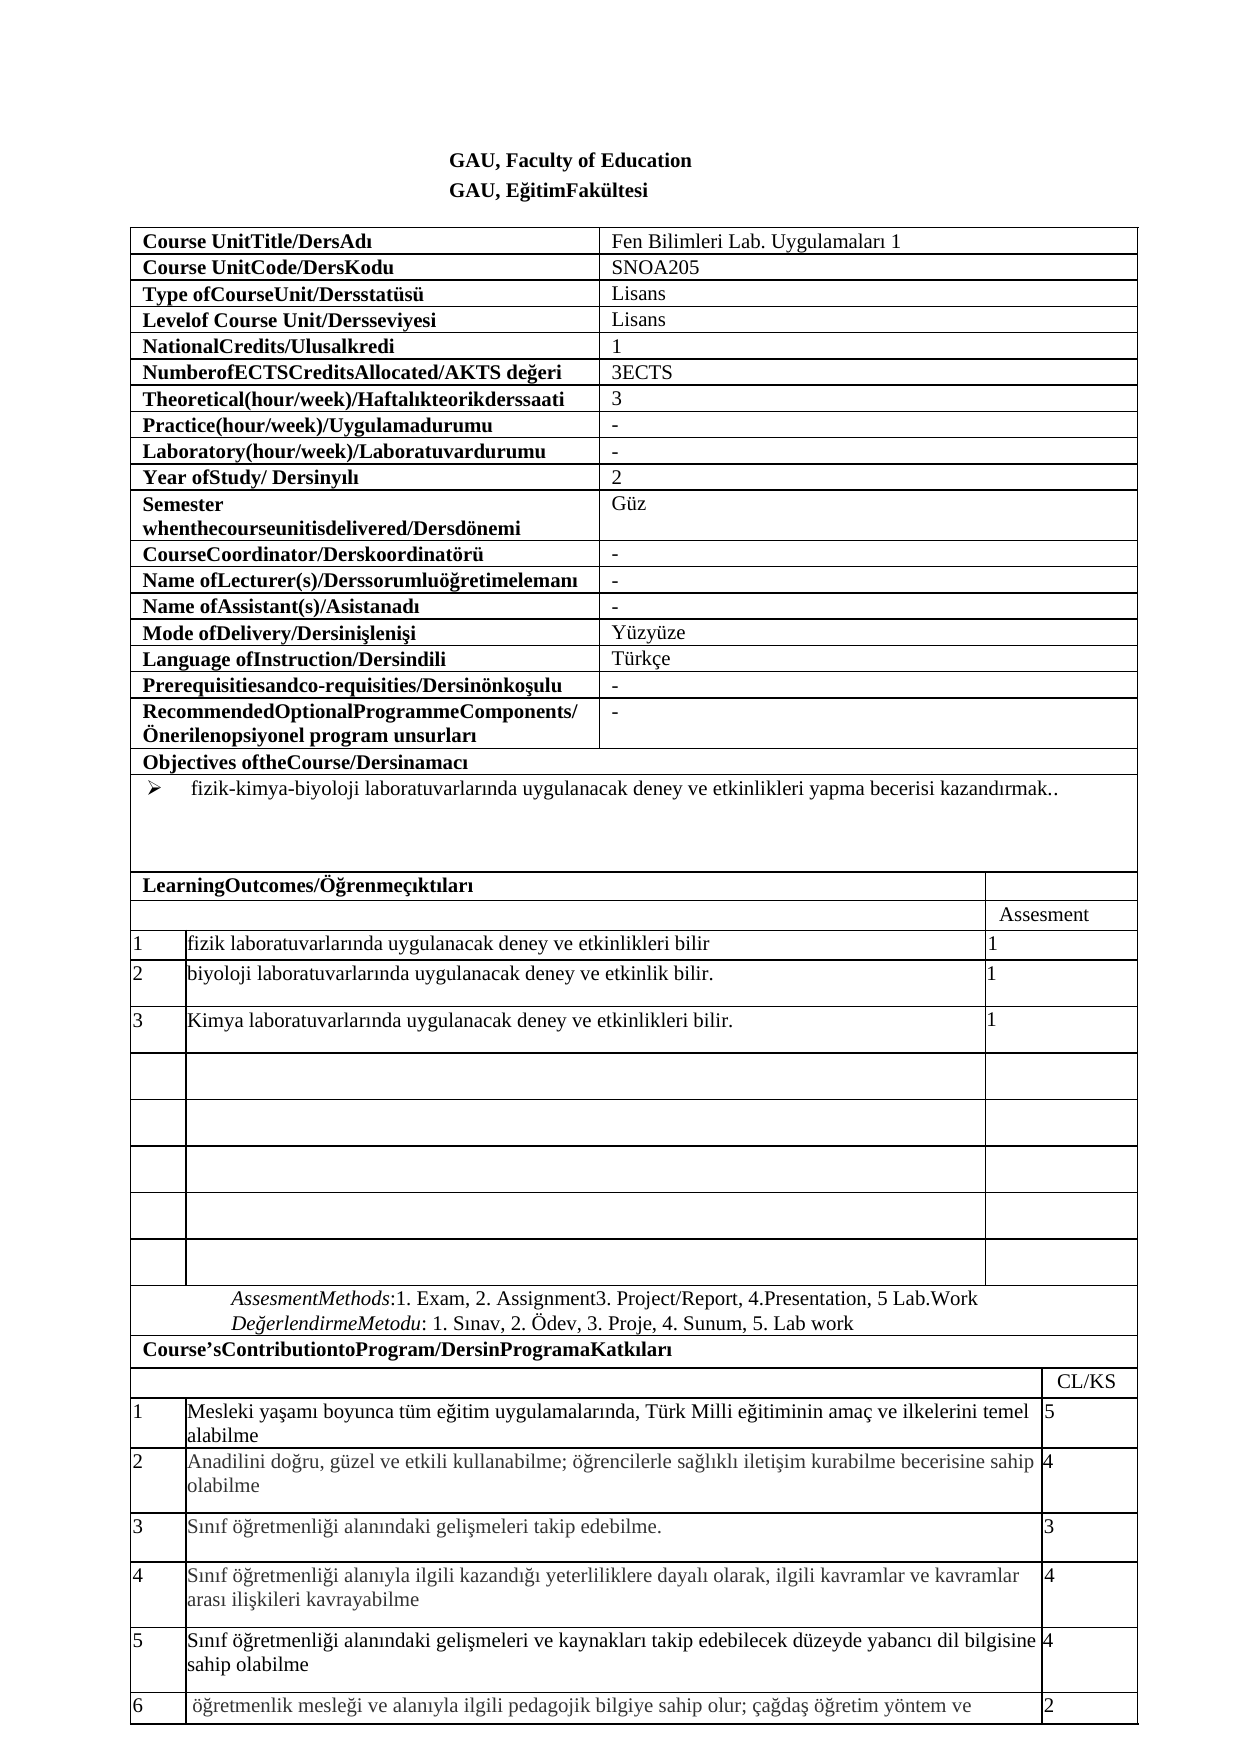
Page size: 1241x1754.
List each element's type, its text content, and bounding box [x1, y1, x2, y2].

table_cell [131, 1054, 185, 1099]
table_cell [986, 1054, 1137, 1099]
text GAU, Faculty of Education [449, 148, 791, 172]
table_cell - [600, 699, 1137, 747]
table_cell [986, 1100, 1137, 1145]
table_cell [187, 1100, 985, 1145]
table_cell Practice(hour/week)/Uygulamadurumu [131, 412, 599, 437]
table_cell Language ofInstruction/Dersindili [131, 646, 599, 671]
table_cell LearningOutcomes/Öğrenmeçıktıları [131, 873, 985, 900]
table_cell Theoretical(hour/week)/Haftalıkteorikderssaati [131, 386, 599, 411]
table_cell Semester whenthecourseunitisdelivered/Dersdönemi [131, 491, 599, 539]
table_cell Kimya laboratuvarlarında uygulanacak deney ve etkinlikleri bilir. [187, 1007, 985, 1052]
table_cell 4 [1043, 1563, 1137, 1626]
table_cell 2 [600, 465, 1137, 489]
table_cell Name ofAssistant(s)/Asistanadı [131, 594, 599, 618]
table_cell 4 [1043, 1628, 1137, 1692]
table_cell biyoloji laboratuvarlarında uygulanacak deney ve etkinlik bilir. [187, 961, 985, 1006]
table_cell Course’sContributiontoProgram/DersinProgramaKatkıları [131, 1336, 1137, 1367]
table_cell Sınıf öğretmenliği alanındaki gelişmeleri ve kaynakları takip edebilecek düzeyde yabancı dil bilgisine sahip olabilme [187, 1628, 1041, 1692]
table_cell 1 [986, 931, 1137, 959]
table_cell 3 [600, 386, 1137, 411]
table_cell Lisans [600, 307, 1137, 332]
table_cell 5 [1043, 1399, 1137, 1447]
table_cell - [600, 594, 1137, 618]
table_cell 3 [131, 1007, 185, 1052]
table_cell SNOA205 [600, 255, 1137, 279]
table_cell Lisans [600, 281, 1137, 306]
table_cell 5 [131, 1628, 185, 1692]
table_cell AssesmentMethods:1. Exam, 2. Assignment3. Project/Report, 4.Presentation, 5 Lab.Work DeğerlendirmeMetodu: 1. Sınav, 2. Ödev, 3. Proje, 4. Sunum, 5. Lab work [131, 1286, 1137, 1334]
table_cell [131, 1369, 1041, 1397]
table_cell [986, 1240, 1137, 1284]
table_cell 6 [131, 1693, 185, 1723]
table_cell - [600, 438, 1137, 463]
table_cell [187, 1054, 985, 1099]
table_cell Assesment [986, 901, 1137, 929]
table_cell [131, 1100, 185, 1145]
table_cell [187, 1693, 1041, 1723]
table_cell [187, 1240, 985, 1284]
table_cell [187, 1147, 985, 1192]
table_cell [131, 1193, 185, 1238]
table_cell Laboratory(hour/week)/Laboratuvardurumu [131, 438, 599, 463]
table_cell Type ofCourseUnit/Dersstatüsü [131, 281, 599, 306]
table_cell Objectives oftheCourse/Dersinamacı [131, 749, 1137, 774]
table_cell 2 [1043, 1693, 1137, 1723]
table_cell - [600, 541, 1137, 566]
table_cell Mesleki yaşamı boyunca tüm eğitim uygulamalarında, Türk Milli eğitiminin amaç ve ilkelerini temel alabilme [187, 1399, 1041, 1447]
table_cell Name ofLecturer(s)/Derssorumluöğretimelemanı [131, 567, 599, 592]
table_cell Yüzyüze [600, 620, 1137, 644]
table_cell RecommendedOptionalProgrammeComponents/Önerilenopsiyonel program unsurları [131, 699, 599, 747]
table_cell 3 [1043, 1514, 1137, 1561]
table_cell 1 [600, 333, 1137, 358]
table_cell 1 [131, 931, 185, 959]
table_cell CL/KS [1043, 1369, 1137, 1397]
table_cell Course UnitCode/DersKodu [131, 255, 599, 279]
table_cell NationalCredits/Ulusalkredi [131, 333, 599, 358]
table_cell - [600, 567, 1137, 592]
text GAU, EğitimFakültesi [449, 178, 791, 202]
table_cell Prerequisitiesandco-requisities/Dersinönkoşulu [131, 672, 599, 697]
table_cell Güz [600, 491, 1137, 539]
table_cell 4 [131, 1563, 185, 1626]
table_cell [131, 1147, 185, 1192]
table_cell 1 [986, 961, 1137, 1006]
table_cell 2 [131, 961, 185, 1006]
table_cell Year ofStudy/ Dersinyılı [131, 465, 599, 489]
table_cell Mode ofDelivery/Dersinişlenişi [131, 620, 599, 644]
table_cell fizik laboratuvarlarında uygulanacak deney ve etkinlikleri bilir [187, 931, 985, 959]
table_cell [986, 873, 1137, 900]
table_cell - [600, 412, 1137, 437]
table_cell Anadilini doğru, güzel ve etkili kullanabilme; öğrencilerle sağlıklı iletişim kurabilme becerisine sahip olabilme [187, 1449, 1041, 1512]
table_cell Levelof Course Unit/Dersseviyesi [131, 307, 599, 332]
table_cell 3ECTS [600, 360, 1137, 384]
table_cell - [600, 672, 1137, 697]
table_cell 1 [986, 1007, 1137, 1052]
table_cell Sınıf öğretmenliği alanıyla ilgili kazandığı yeterliliklere dayalı olarak, ilgili kavramlar ve kavramlar arası ilişkileri kavrayabilme [187, 1563, 1041, 1626]
table_cell 1 [131, 1399, 185, 1447]
table_cell [131, 1240, 185, 1284]
table_cell fizik-kimya-biyoloji laboratuvarlarında uygulanacak deney ve etkinlikleri yapma becerisi kazandırmak.. [131, 775, 1137, 871]
table_cell 4 [1043, 1449, 1137, 1512]
table_header Course UnitTitle/DersAdı [131, 228, 599, 253]
table_header Fen Bilimleri Lab. Uygulamaları 1 [600, 228, 1137, 253]
table_cell 2 [131, 1449, 185, 1512]
table_cell 3 [131, 1514, 185, 1561]
table_cell CourseCoordinator/Derskoordinatörü [131, 541, 599, 566]
table_cell [131, 901, 985, 929]
table_cell Türkçe [600, 646, 1137, 671]
table_cell NumberofECTSCreditsAllocated/AKTS değeri [131, 360, 599, 384]
table_cell [986, 1147, 1137, 1192]
table_cell [187, 1193, 985, 1238]
table_cell [986, 1193, 1137, 1238]
table_cell Sınıf öğretmenliği alanındaki gelişmeleri takip edebilme. [187, 1514, 1041, 1561]
